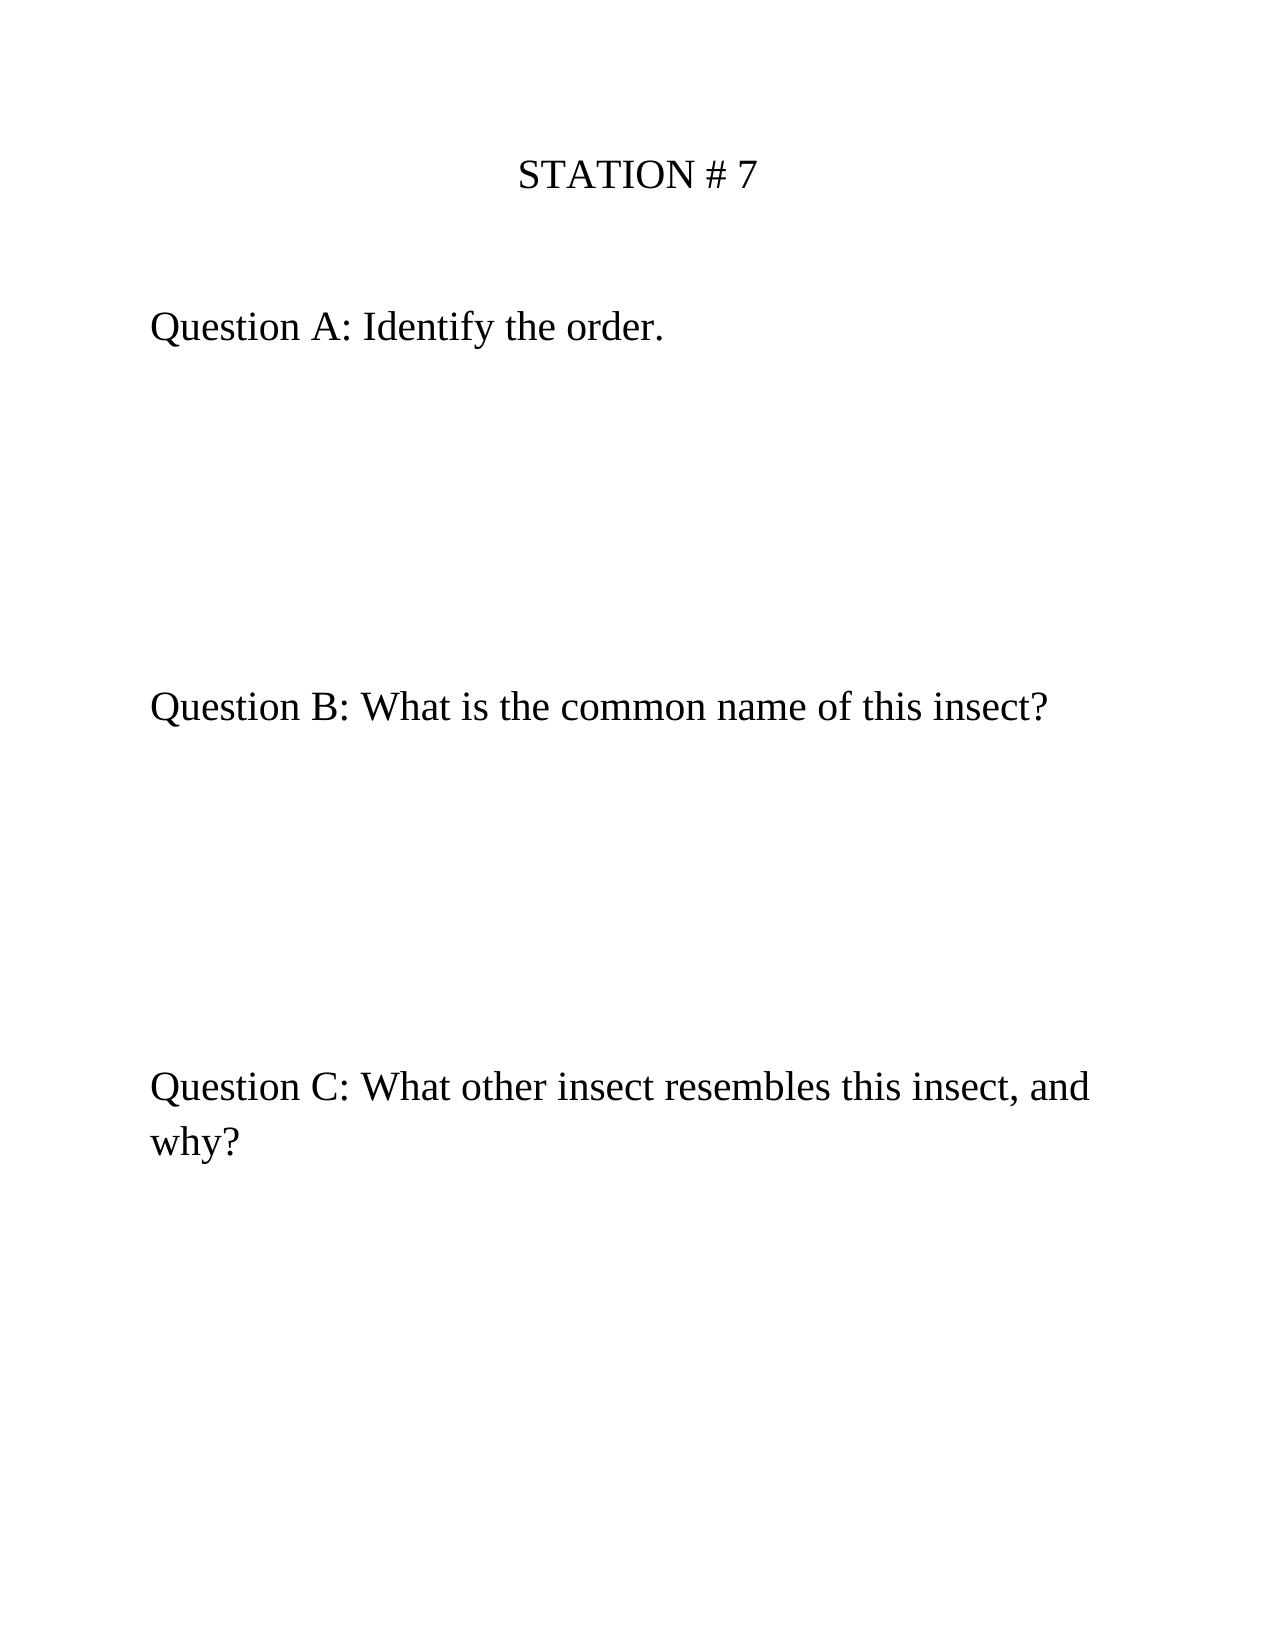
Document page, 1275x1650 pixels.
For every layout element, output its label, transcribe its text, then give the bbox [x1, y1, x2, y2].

text STATION # 7 [150, 150, 1125, 198]
text Question C: What other insect resembles this insect, and why? [150, 1061, 1125, 1164]
text Question A: Identify the order. [150, 302, 1125, 350]
text Question B: What is the common name of this insect? [150, 682, 1125, 729]
